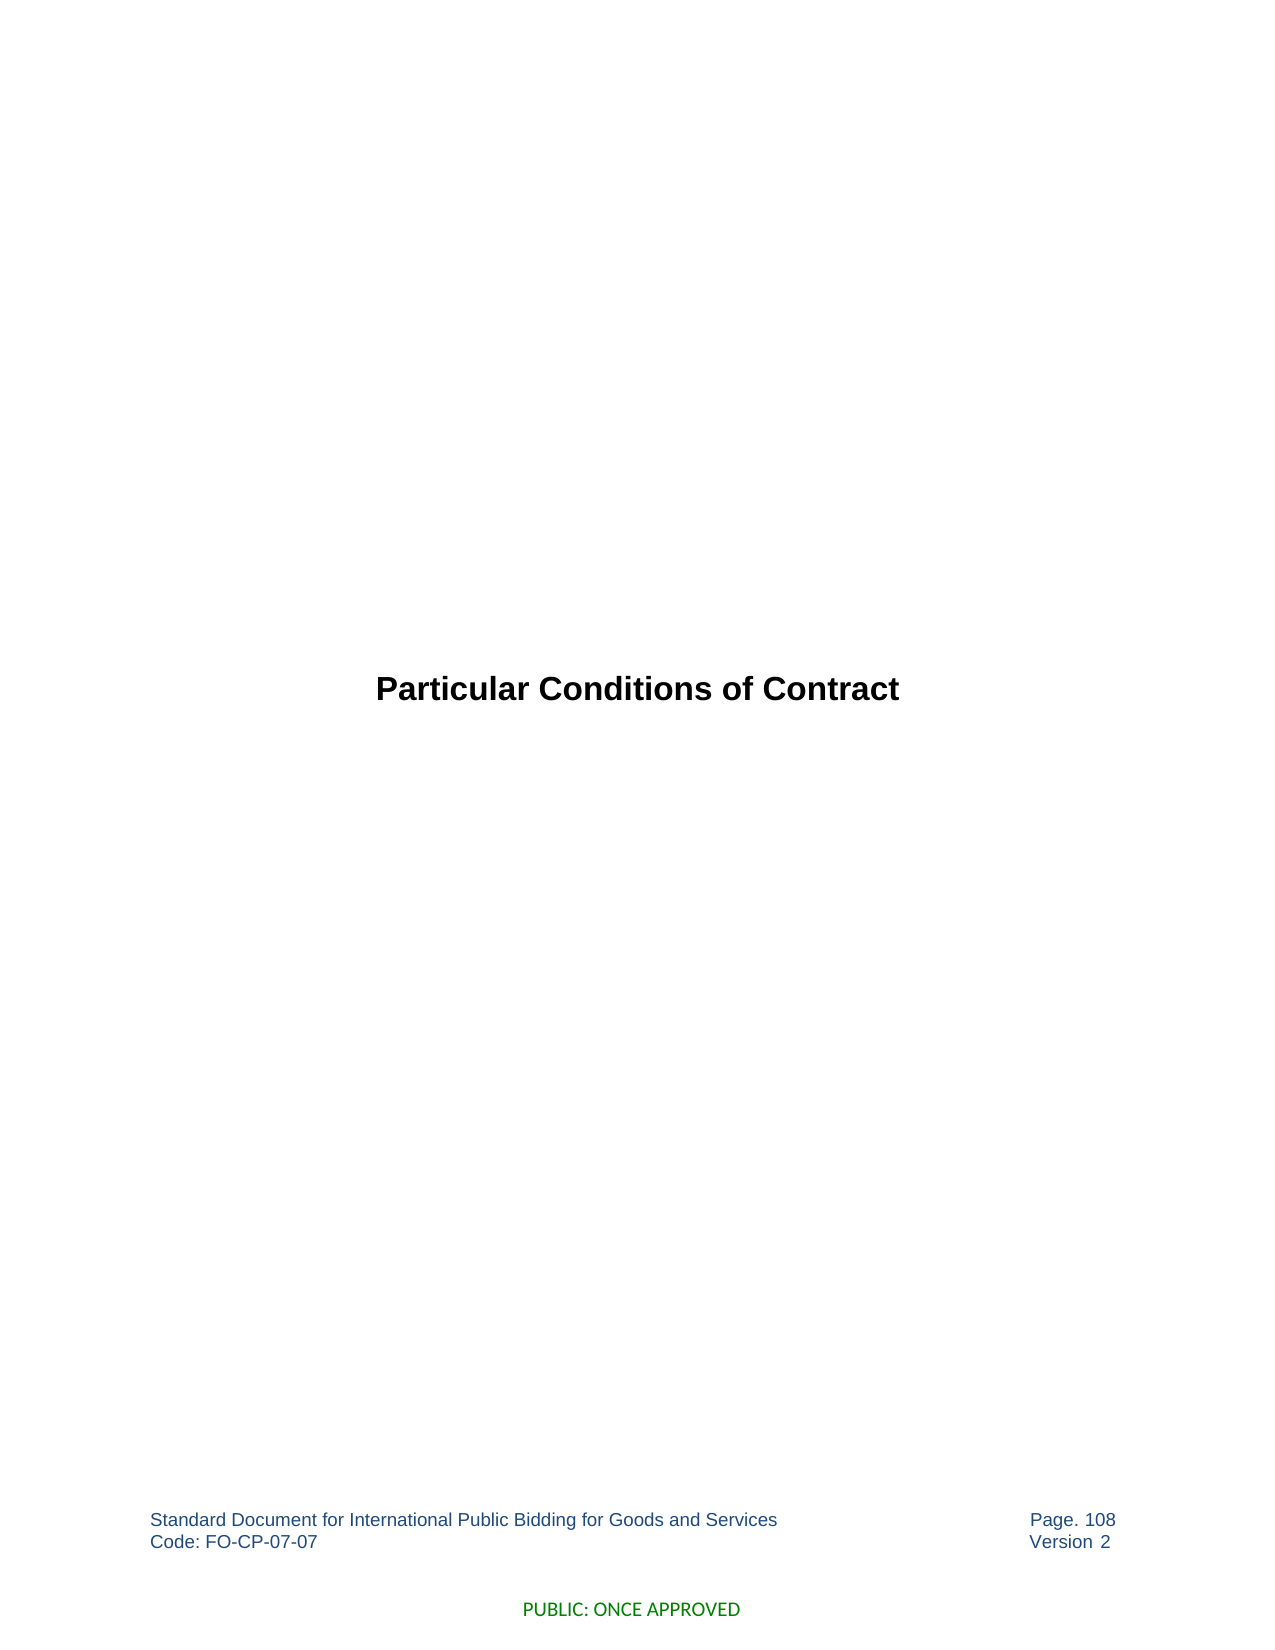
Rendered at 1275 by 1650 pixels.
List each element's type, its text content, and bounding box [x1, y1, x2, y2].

text Particular Conditions of Contract [150, 669, 1125, 708]
